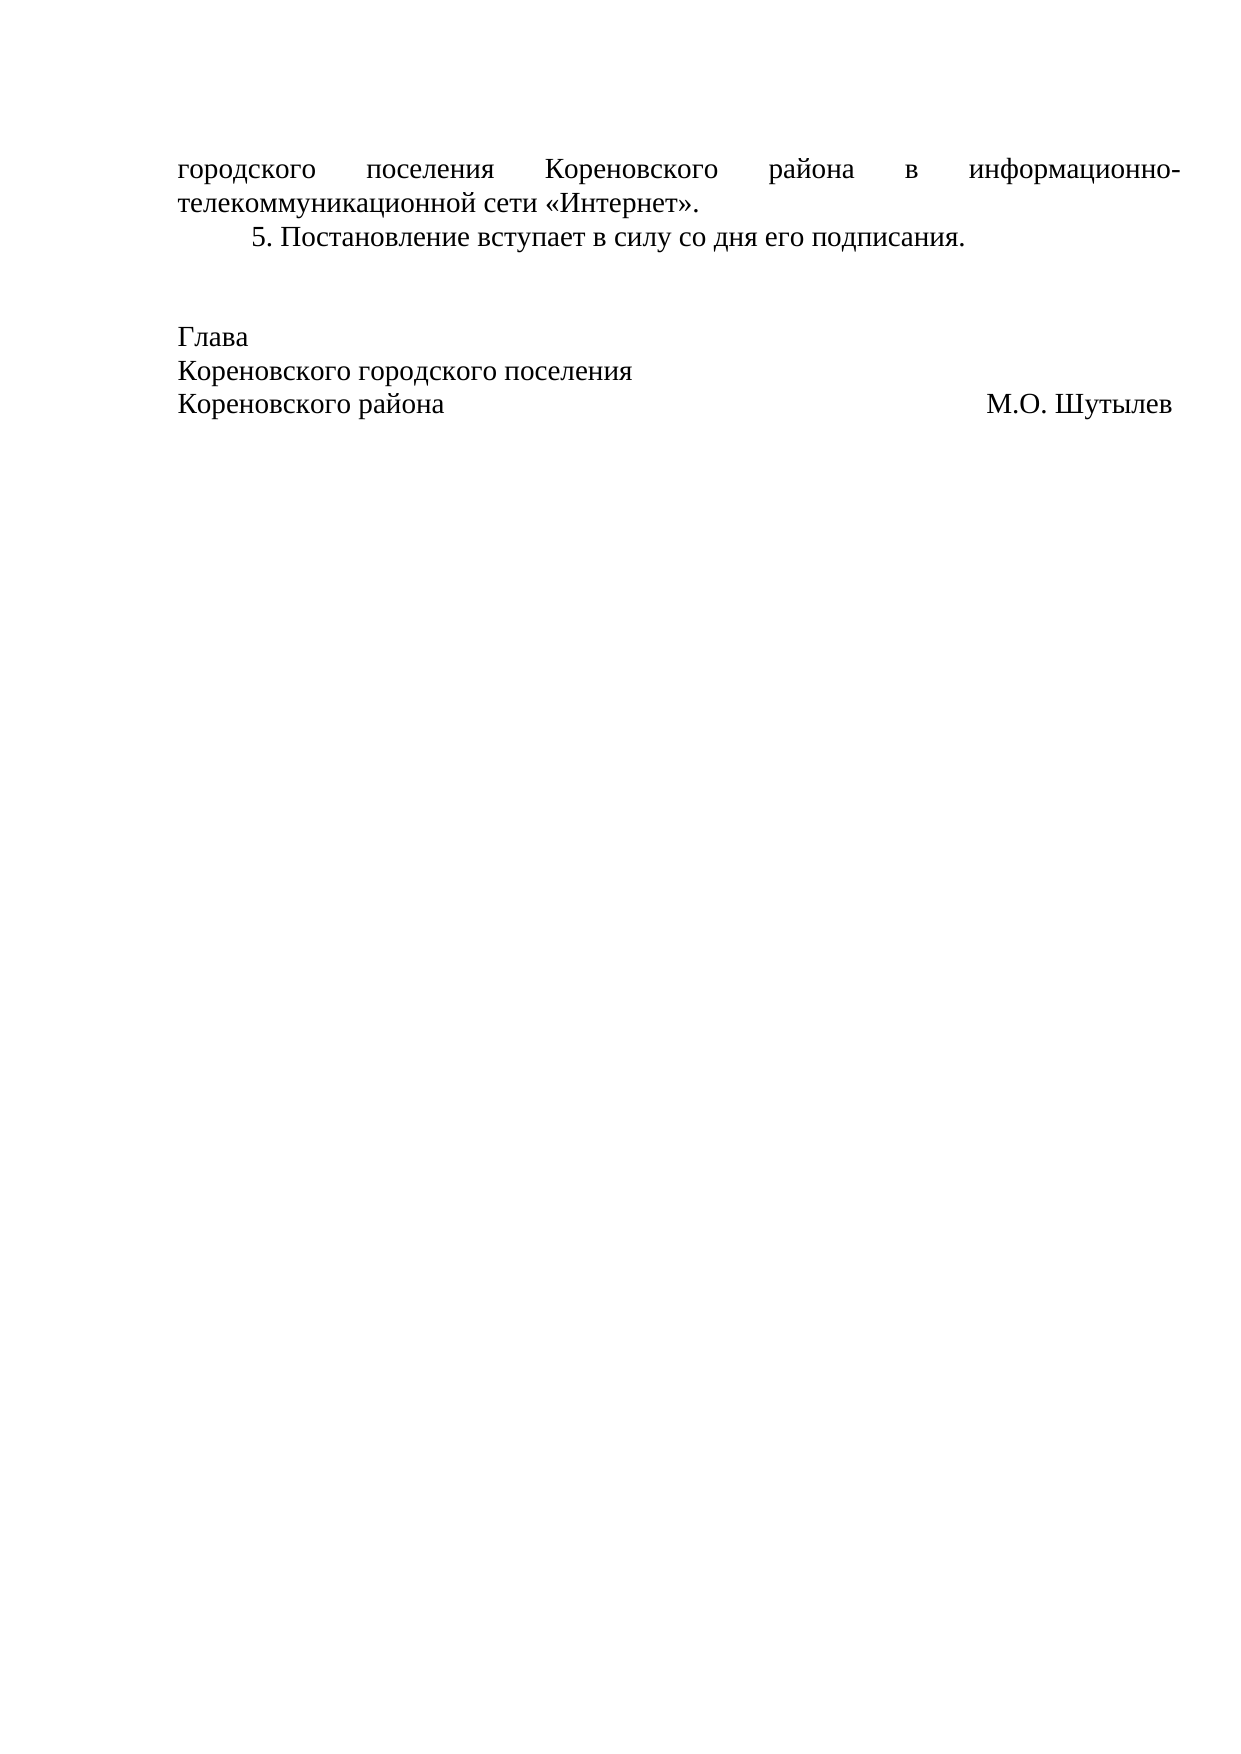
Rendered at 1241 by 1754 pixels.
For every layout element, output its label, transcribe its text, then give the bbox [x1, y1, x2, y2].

text 5. Постановление вступает в силу со дня его подписания. [177, 219, 1181, 252]
text Кореновского района М.О. Шутылев [177, 386, 1181, 420]
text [177, 152, 1181, 219]
text Кореновского городского поселения [177, 353, 1181, 386]
text Глава [177, 319, 1181, 353]
